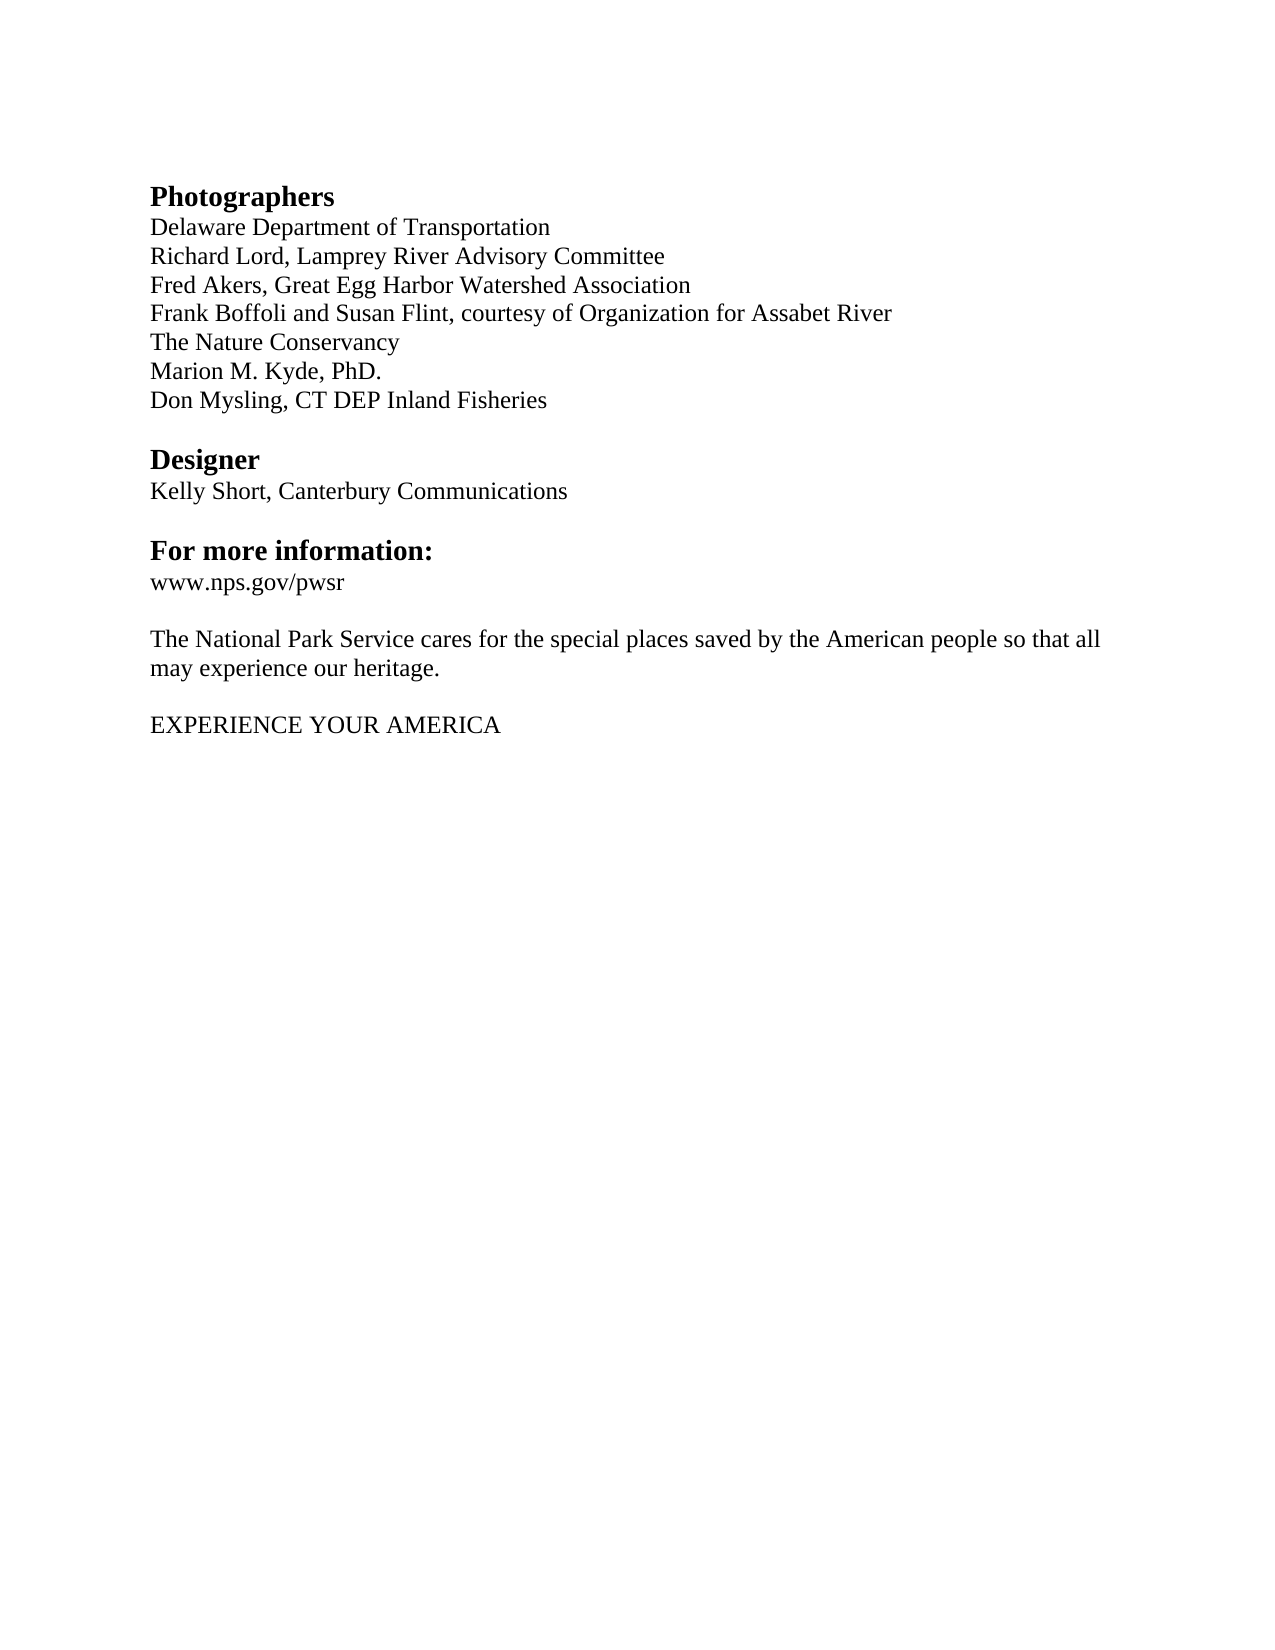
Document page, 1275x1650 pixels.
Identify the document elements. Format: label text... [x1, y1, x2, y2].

text Marion M. Kyde, PhD. [150, 356, 1125, 385]
subtitle Designer [150, 442, 1125, 476]
text www.nps.gov/pwsr [150, 567, 1125, 596]
text Kelly Short, Canterbury Communications [150, 476, 1125, 504]
text Frank Boffoli and Susan Flint, courtesy of Organization for Assabet River [150, 298, 1125, 327]
subtitle For more information: [150, 533, 1125, 567]
text Fred Akers, Great Egg Harbor Watershed Association [150, 270, 1125, 298]
text Delaware Department of Transportation [150, 212, 1125, 241]
text Don Mysling, CT DEP Inland Fisheries [150, 385, 1125, 413]
subtitle Photographers [150, 179, 1125, 212]
text The Nature Conservancy [150, 327, 1125, 356]
text Richard Lord, Lamprey River Advisory Committee [150, 241, 1125, 270]
text The National Park Service cares for the special places saved by the American people so that all may experience our heritage. [150, 624, 1125, 682]
text EXPERIENCE YOUR AMERICA [150, 711, 1125, 739]
